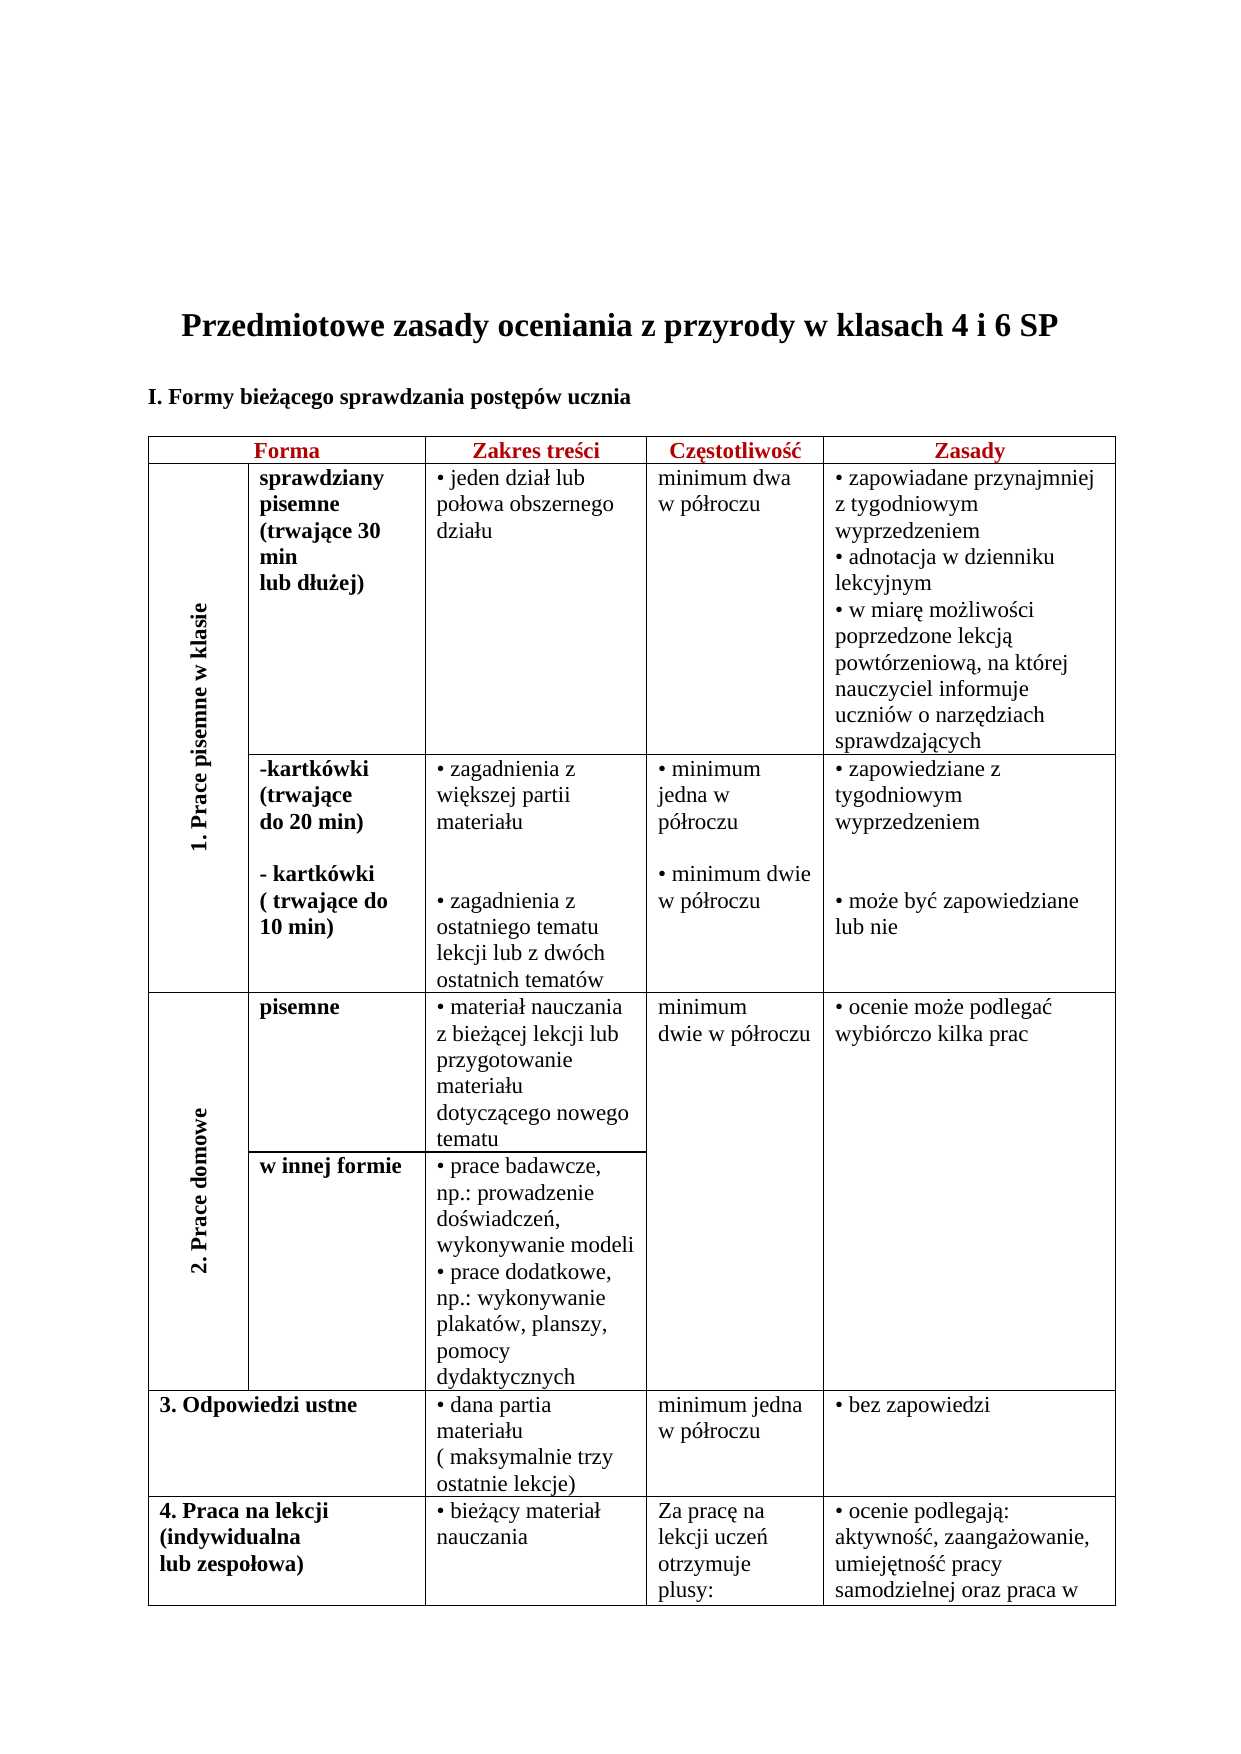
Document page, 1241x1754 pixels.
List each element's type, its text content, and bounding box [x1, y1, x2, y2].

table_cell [426, 1497, 646, 1605]
table_cell pisemne [249, 993, 425, 1151]
table_cell • jeden dział lub połowa obszernego działu [426, 464, 646, 754]
table_header Częstotliwość [647, 437, 823, 463]
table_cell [149, 1497, 425, 1605]
table_cell • prace badawcze, np.: prowadzenie doświadczeń, wykonywanie modeli • prace dodatkowe, np.: wykonywanie plakatów, planszy, pomocy dydaktycznych [426, 1153, 646, 1389]
table_cell • bez zapowiedzi [824, 1391, 1115, 1496]
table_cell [824, 1497, 1115, 1605]
table_cell 3. Odpowiedzi ustne [149, 1391, 425, 1496]
table_header Forma [149, 437, 425, 463]
table_cell sprawdziany pisemne (trwające 30 min lub dłużej) [249, 464, 425, 754]
table_cell • zagadnienia z większej partii materiału • zagadnienia z ostatniego tematu lekcji lub z dwóch ostatnich tematów [426, 755, 646, 992]
table_cell minimum jedna w półroczu [647, 1391, 823, 1496]
text Przedmiotowe zasady oceniania z przyrody w klasach 4 i 6 SP [148, 306, 1093, 344]
table_cell -kartkówki (trwające do 20 min) - kartkówki ( trwające do 10 min) [249, 755, 425, 992]
table_cell • zapowiadane przynajmniej z tygodniowym wyprzedzeniem • adnotacja w dzienniku lekcyjnym • w miarę możliwości poprzedzone lekcją powtórzeniową, na której nauczyciel informuje uczniów o narzędziach sprawdzających [824, 464, 1115, 754]
table_header Zakres treści [426, 437, 646, 463]
table_cell minimum dwie w półroczu [647, 993, 823, 1389]
table_cell • materiał nauczania z bieżącej lekcji lub przygotowanie materiału dotyczącego nowego tematu [426, 993, 646, 1151]
table_cell 1. Prace pisemne w klasie [149, 464, 248, 992]
table_cell • zapowiedziane z tygodniowym wyprzedzeniem • może być zapowiedziane lub nie [824, 755, 1115, 992]
table_cell • ocenie może podlegać wybiórczo kilka prac [824, 993, 1115, 1389]
table_cell • dana partia materiału ( maksymalnie trzy ostatnie lekcje) [426, 1391, 646, 1496]
text I. Formy bieżącego sprawdzania postępów ucznia [148, 383, 1093, 409]
table_header Zasady [824, 437, 1115, 463]
table_cell minimum dwa w półroczu [647, 464, 823, 754]
table_cell w innej formie [249, 1153, 425, 1389]
table_cell 2. Prace domowe [149, 993, 248, 1389]
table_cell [647, 1497, 823, 1605]
table_cell • minimum jedna w półroczu • minimum dwie w półroczu [647, 755, 823, 992]
